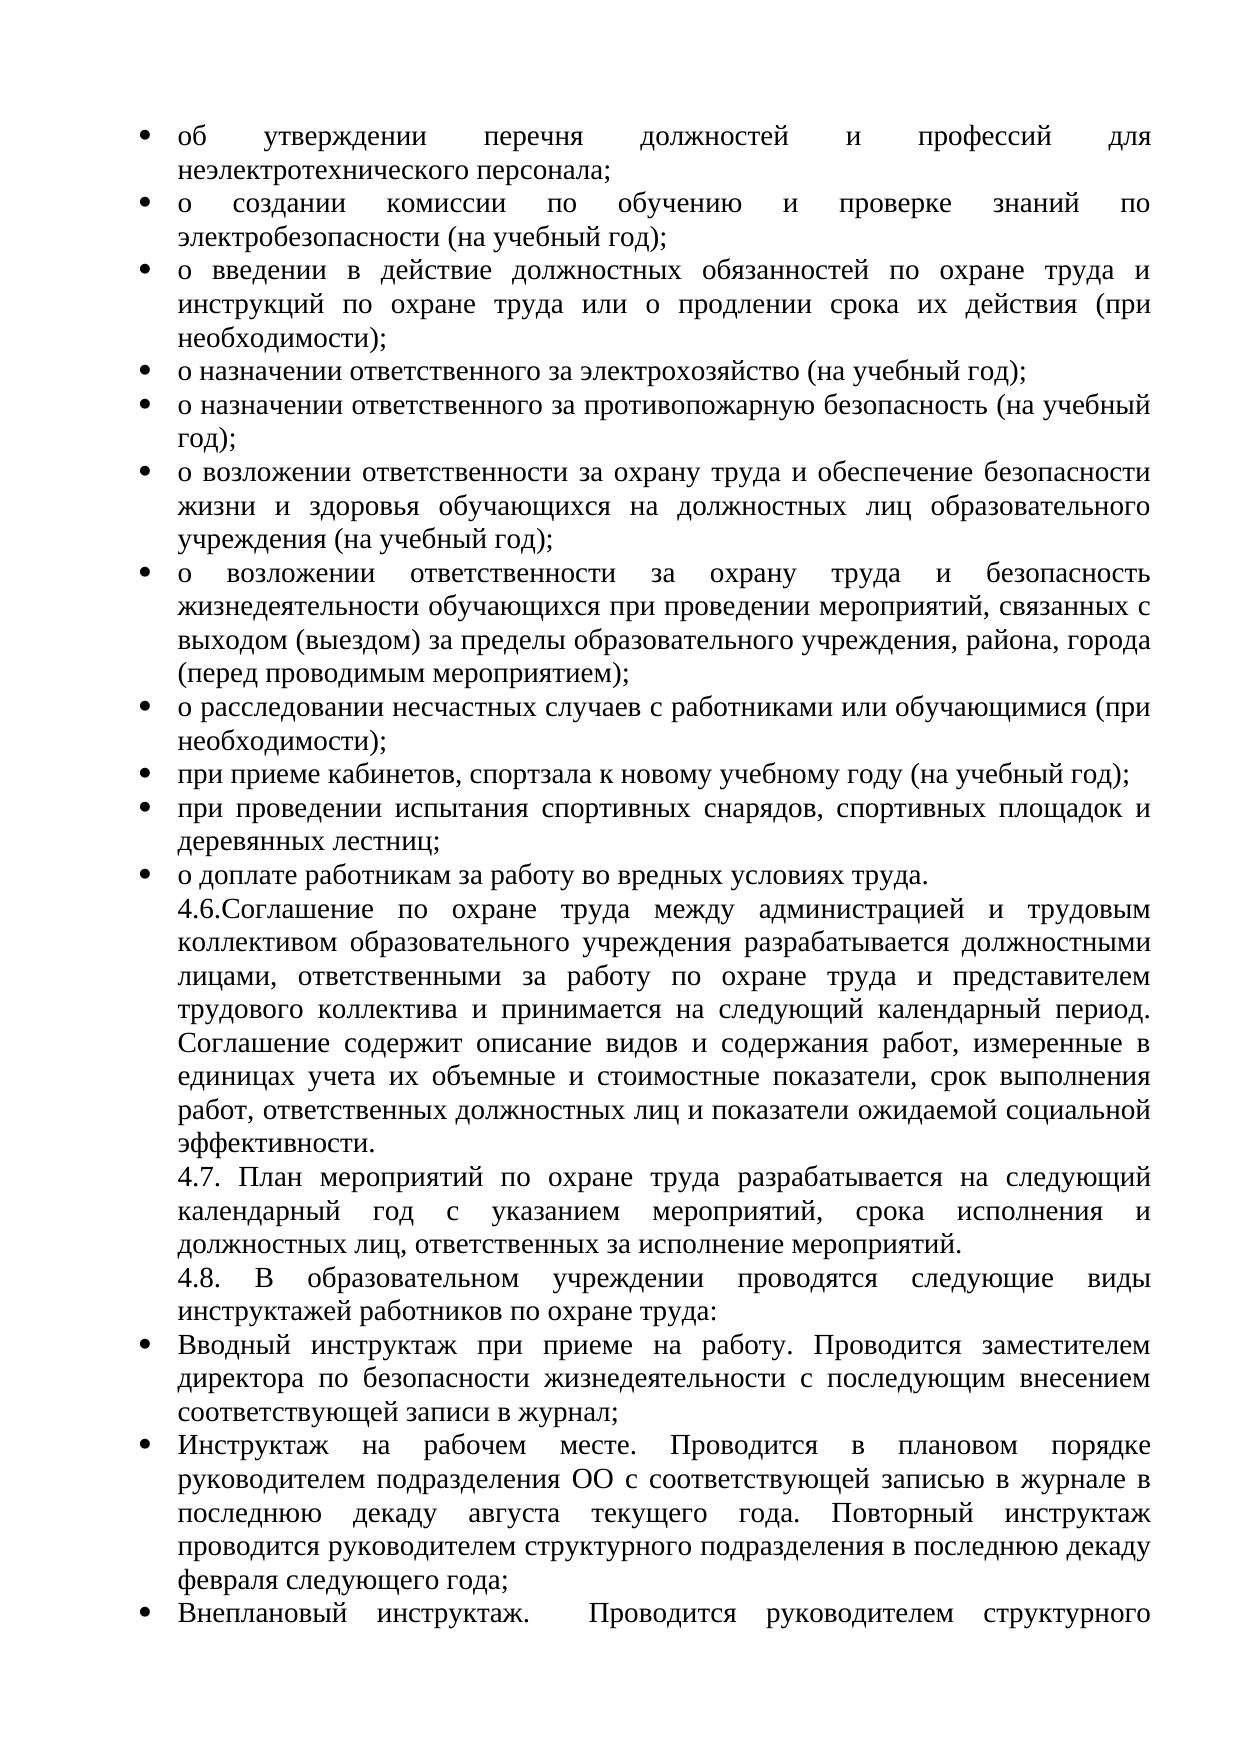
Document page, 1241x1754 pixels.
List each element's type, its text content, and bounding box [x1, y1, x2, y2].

text 4.7. План мероприятий по охране труда разрабатывается на следующий календарный год с указанием мероприятий, срока исполнения и должностных лиц, ответственных за исполнение мероприятий. [177, 1159, 1152, 1260]
list о возложении ответственности за охрану труда и безопасность жизнедеятельности обучающихся при проведении мероприятий, связанных с выходом (выездом) за пределы образовательного учреждения, района, города (перед проводимым мероприятием); [140, 555, 1152, 689]
list о возложении ответственности за охрану труда и обеспечение безопасности жизни и здоровья обучающихся на должностных лиц образовательного учреждения (на учебный год); [140, 454, 1152, 555]
list при приеме кабинетов, спортзала к новому учебному году (на учебный год); [140, 756, 1152, 790]
list о назначении ответственного за противопожарную безопасность (на учебный год); [140, 387, 1152, 454]
list о доплате работникам за работу во вредных условиях труда. [140, 857, 1152, 891]
text 4.6.Соглашение по охране труда между администрацией и трудовым коллективом образовательного учреждения разрабатывается должностными лицами, ответственными за работу по охране труда и представителем трудового коллектива и принимается на следующий календарный период. Соглашение содержит описание видов и содержания работ, измеренные в единицах учета их объемные и стоимостные показатели, срок выполнения работ, ответственных должностных лиц и показатели ожидаемой социальной эффективности. [177, 891, 1152, 1159]
list Вводный инструктаж при приеме на работу. Проводится заместителем директора по безопасности жизнедеятельности с последующим внесением соответствующей записи в журнал; [140, 1327, 1152, 1427]
list об утверждении перечня должностей и профессий для неэлектротехнического персонала; [140, 118, 1152, 185]
list о назначении ответственного за электрохозяйство (на учебный год); [140, 353, 1152, 387]
list Инструктаж на рабочем месте. Проводится в плановом порядке руководителем подразделения ОО с соответствующей записью в журнале в последнюю декаду августа текущего года. Повторный инструктаж проводится руководителем структурного подразделения в последнюю декаду февраля следующего года; [140, 1427, 1152, 1595]
list о создании комиссии по обучению и проверке знаний по электробезопасности (на учебный год); [140, 185, 1152, 252]
text 4.8. В образовательном учреждении проводятся следующие виды инструктажей работников по охране труда: [177, 1260, 1152, 1327]
list о введении в действие должностных обязанностей по охране труда и инструкций по охране труда или о продлении срока их действия (при необходимости); [140, 252, 1152, 353]
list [140, 1595, 1152, 1629]
list при проведении испытания спортивных снарядов, спортивных площадок и деревянных лестниц; [140, 790, 1152, 857]
list о расследовании несчастных случаев с работниками или обучающимися (при необходимости); [140, 689, 1152, 756]
